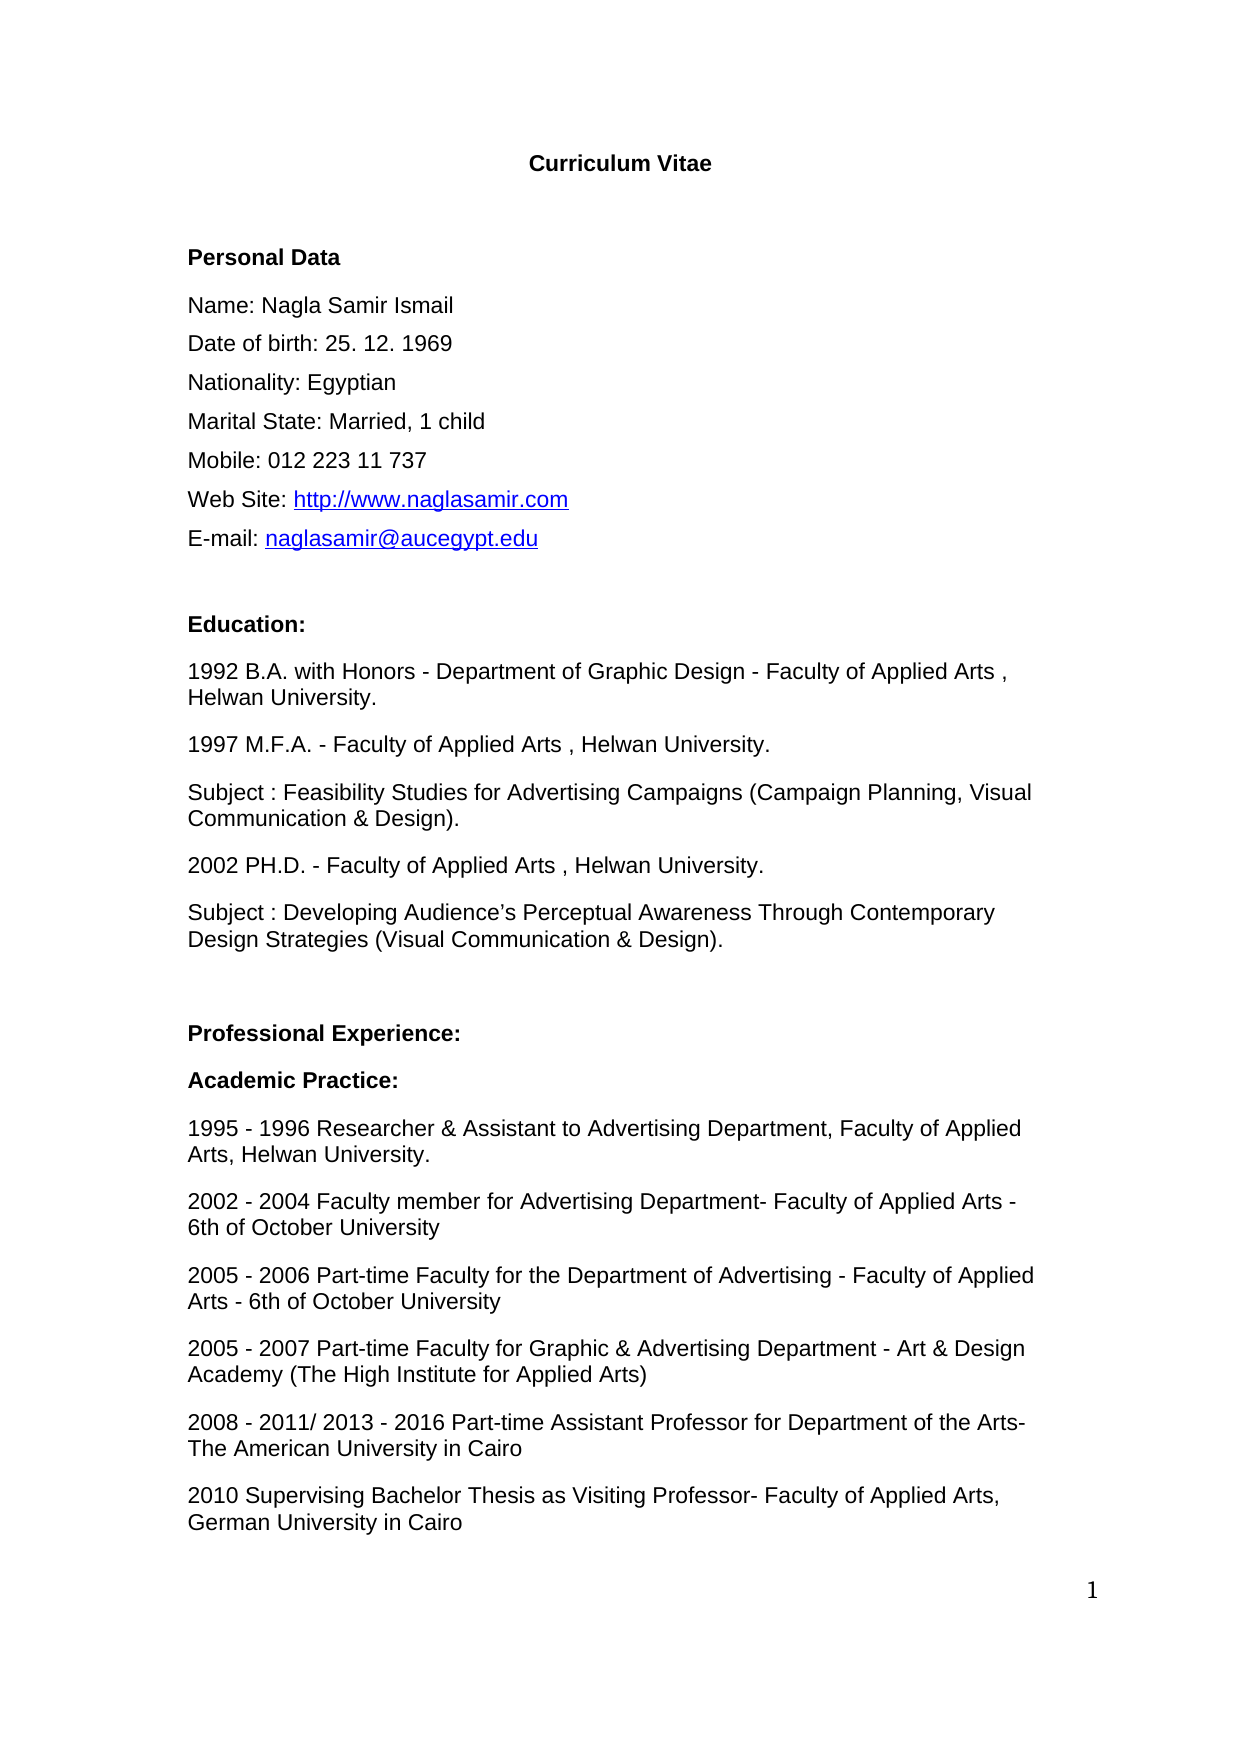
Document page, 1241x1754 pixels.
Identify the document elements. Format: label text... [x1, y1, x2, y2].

text Academic Practice: [187, 1067, 1053, 1094]
text Name: Nagla Samir Ismail [187, 292, 1053, 318]
text E-mail: naglasamir@aucegypt.edu [187, 525, 1053, 551]
text 2008 - 2011/ 2013 - 2016 Part-time Assistant Professor for Department of the Arts- The American University in Cairo [187, 1409, 1053, 1461]
text Date of birth: 25. 12. 1969 [187, 330, 1053, 357]
text Education: [187, 611, 1053, 637]
text 1997 M.F.A. - Faculty of Applied Arts , Helwan University. [187, 731, 1053, 758]
text 2002 - 2004 Faculty member for Advertising Department- Faculty of Applied Arts - 6th of October University [187, 1188, 1053, 1241]
text Web Site: http://www.naglasamir.com [187, 486, 1053, 512]
text Curriculum Vitae [187, 150, 1053, 176]
text Nationality: Egyptian [187, 369, 1053, 396]
text Subject : Developing Audience’s Perceptual Awareness Through Contemporary Design Strategies (Visual Communication & Design). [187, 899, 1053, 952]
text 2005 - 2006 Part-time Faculty for the Department of Advertising - Faculty of Applied Arts - 6th of October University [187, 1262, 1053, 1314]
text Personal Data [187, 244, 1053, 271]
text 2005 - 2007 Part-time Faculty for Graphic & Advertising Department - Art & Design Academy (The High Institute for Applied Arts) [187, 1335, 1053, 1388]
text 2002 PH.D. - Faculty of Applied Arts , Helwan University. [187, 852, 1053, 878]
text 2010 Supervising Bachelor Thesis as Visiting Professor- Faculty of Applied Arts, German University in Cairo [187, 1482, 1053, 1535]
text Mobile: 012 223 11 737 [187, 447, 1053, 473]
text 1995 - 1996 Researcher & Assistant to Advertising Department, Faculty of Applied Arts, Helwan University. [187, 1114, 1053, 1167]
text Professional Experience: [187, 1020, 1053, 1046]
text Subject : Feasibility Studies for Advertising Campaigns (Campaign Planning, Visual Communication & Design). [187, 779, 1053, 831]
text Marital State: Married, 1 child [187, 408, 1053, 434]
text 1992 B.A. with Honors - Department of Graphic Design - Faculty of Applied Arts , Helwan University. [187, 658, 1053, 711]
